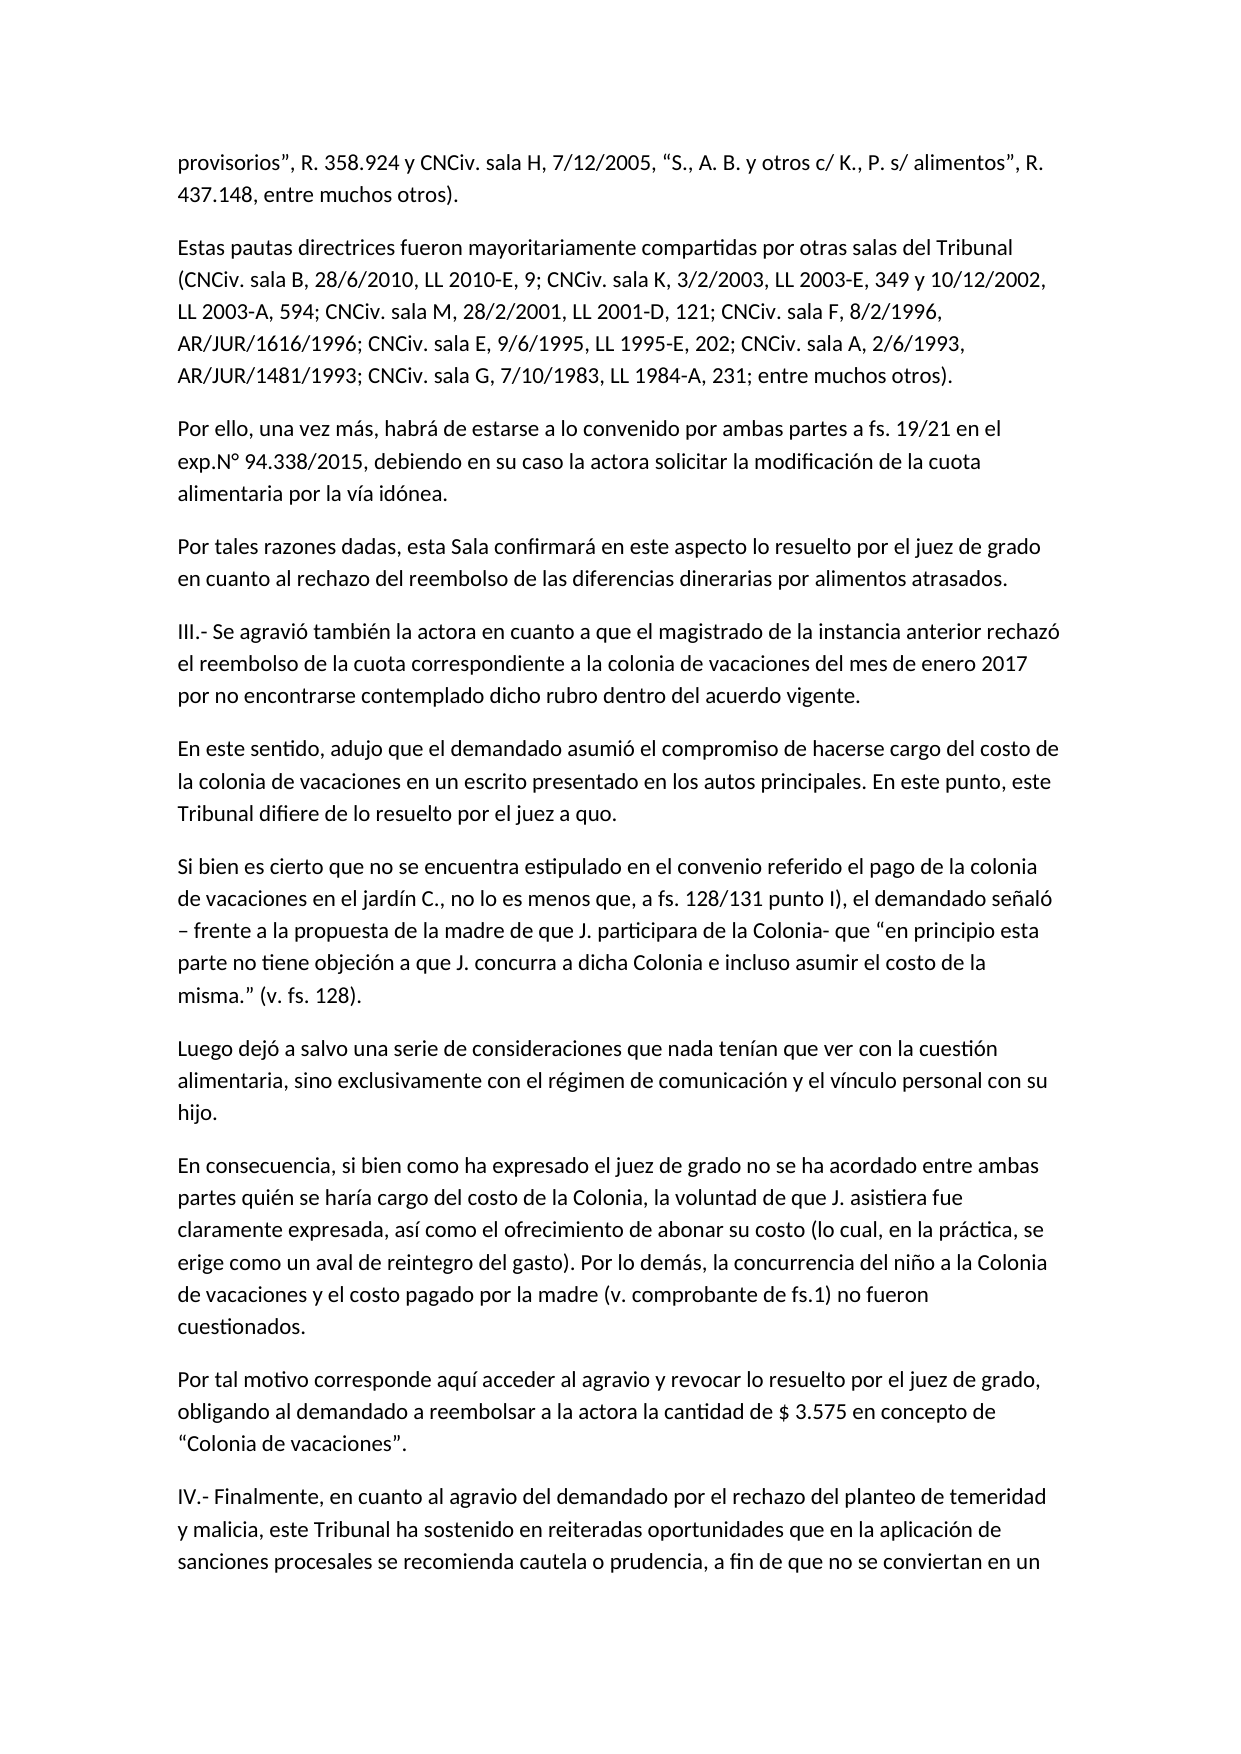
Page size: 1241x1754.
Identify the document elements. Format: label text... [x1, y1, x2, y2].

text Si bien es cierto que no se encuentra estipulado en el convenio referido el pago de la colonia de vacaciones en el jardín C., no lo es menos que, a fs. 128/131 punto I), el demandado señaló – frente a la propuesta de la madre de que J. participara de la Colonia- que “en principio esta parte no tiene objeción a que J. concurra a dicha Colonia e incluso asumir el costo de la misma.” (v. fs. 128). [177, 852, 1063, 1009]
text Por tal motivo corresponde aquí acceder al agravio y revocar lo resuelto por el juez de grado, obligando al demandado a reembolsar a la actora la cantidad de $ 3.575 en concepto de “Colonia de vacaciones”. [177, 1365, 1063, 1457]
text Luego dejó a salvo una serie de consideraciones que nada tenían que ver con la cuestión alimentaria, sino exclusivamente con el régimen de comunicación y el vínculo personal con su hijo. [177, 1034, 1063, 1126]
text Por ello, una vez más, habrá de estarse a lo convenido por ambas partes a fs. 19/21 en el exp.N° 94.338/2015, debiendo en su caso la actora solicitar la modificación de la cuota alimentaria por la vía idónea. [177, 414, 1063, 507]
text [177, 1482, 1063, 1575]
text En este sentido, adujo que el demandado asumió el compromiso de hacerse cargo del costo de la colonia de vacaciones en un escrito presentado en los autos principales. En este punto, este Tribunal difiere de lo resuelto por el juez a quo. [177, 734, 1063, 827]
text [177, 148, 1063, 208]
text Por tales razones dadas, esta Sala confirmará en este aspecto lo resuelto por el juez de grado en cuanto al rechazo del reembolso de las diferencias dinerarias por alimentos atrasados. [177, 532, 1063, 592]
text En consecuencia, si bien como ha expresado el juez de grado no se ha acordado entre ambas partes quién se haría cargo del costo de la Colonia, la voluntad de que J. asistiera fue claramente expresada, así como el ofrecimiento de abonar su costo (lo cual, en la práctica, se erige como un aval de reintegro del gasto). Por lo demás, la concurrencia del niño a la Colonia de vacaciones y el costo pagado por la madre (v. comprobante de fs.1) no fueron cuestionados. [177, 1151, 1063, 1340]
text III.- Se agravió también la actora en cuanto a que el magistrado de la instancia anterior rechazó el reembolso de la cuota correspondiente a la colonia de vacaciones del mes de enero 2017 por no encontrarse contemplado dicho rubro dentro del acuerdo vigente. [177, 617, 1063, 709]
text Estas pautas directrices fueron mayoritariamente compartidas por otras salas del Tribunal (CNCiv. sala B, 28/6/2010, LL 2010-E, 9; CNCiv. sala K, 3/2/2003, LL 2003-E, 349 y 10/12/2002, LL 2003-A, 594; CNCiv. sala M, 28/2/2001, LL 2001-D, 121; CNCiv. sala F, 8/2/1996, AR/JUR/1616/1996; CNCiv. sala E, 9/6/1995, LL 1995-E, 202; CNCiv. sala A, 2/6/1993, AR/JUR/1481/1993; CNCiv. sala G, 7/10/1983, LL 1984-A, 231; entre muchos otros). [177, 233, 1063, 389]
